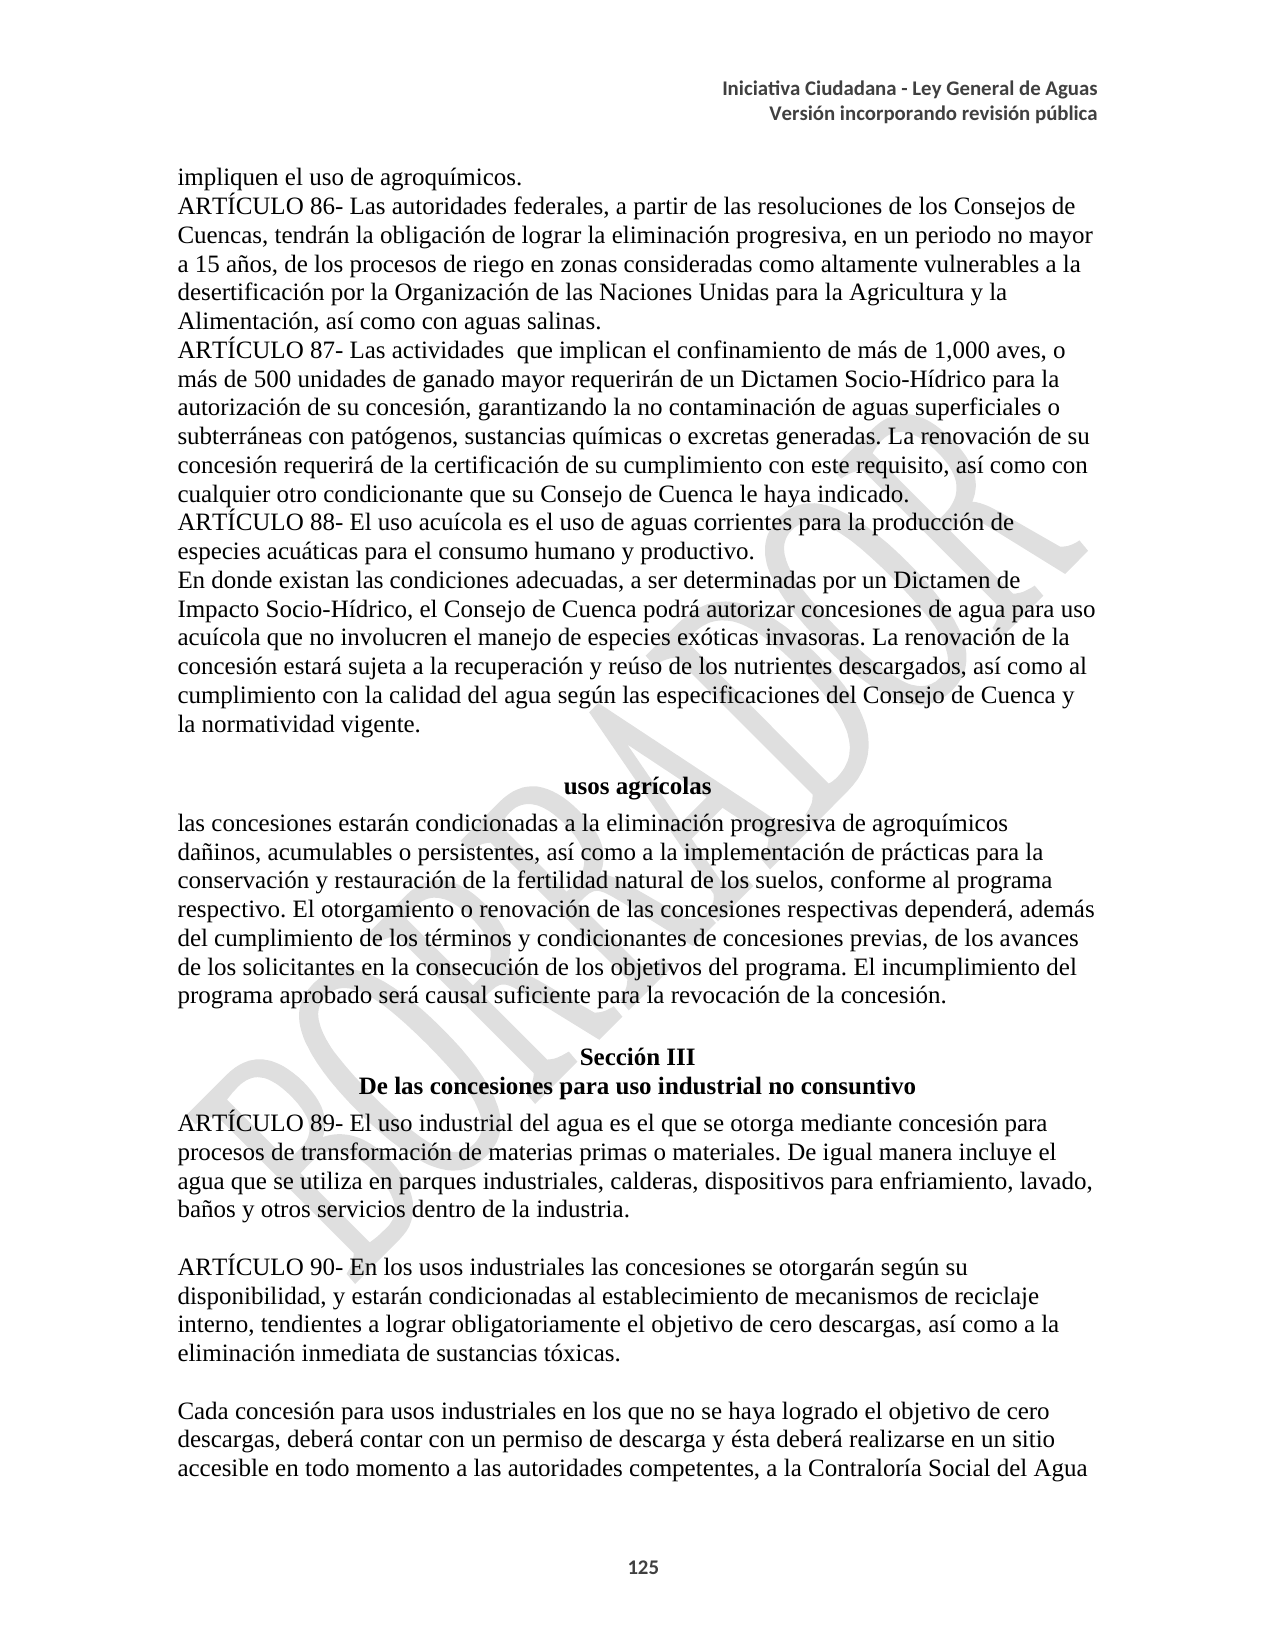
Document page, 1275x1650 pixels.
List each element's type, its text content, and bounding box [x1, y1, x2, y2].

text ARTÍCULO - En los usos industriales las concesiones se otorgarán según su disponibilidad, y estarán condicionadas al establecimiento de mecanismos de reciclaje interno, tendientes a lograr obligatoriamente el objetivo de cero descargas, así como a la eliminación inmediata de sustancias tóxicas. [177, 1252, 1098, 1367]
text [177, 1396, 1098, 1482]
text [177, 162, 1098, 191]
text ARTÍCULO - El uso acuícola es el uso de aguas corrientes para la producción de especies acuáticas para el consumo humano y productivo. [177, 507, 1098, 565]
text ARTÍCULO - El uso industrial del agua es el que se otorga mediante concesión para procesos de transformación de materias primas o materiales. De igual manera incluye el agua que se utiliza en parques industriales, calderas, dispositivos para enfriamiento, lavado, baños y otros servicios dentro de la industria. [177, 1108, 1098, 1223]
text ARTÍCULO - Las actividades que implican el confinamiento de más de 1,000 aves, o más de 500 unidades de ganado mayor requerirán de un Dictamen Socio-Hídrico para la autorización de su concesión, garantizando la no contaminación de aguas superficiales o subterráneas con patógenos, sustancias químicas o excretas generadas. La renovación de su concesión requerirá de la certificación de su cumplimiento con este requisito, así como con cualquier otro condicionante que su Consejo de Cuenca le haya indicado. [177, 335, 1098, 507]
subtitle usos agrícolas [177, 771, 1098, 799]
text ARTÍCULO - Las autoridades federales, a partir de las resoluciones de los Consejos de Cuencas, tendrán la obligación de lograr la eliminación progresiva, en un periodo no mayor a 15 años, de los procesos de riego en zonas consideradas como altamente vulnerables a la desertificación por la Organización de las Naciones Unidas para la Agricultura y la Alimentación, así como con aguas salinas. [177, 191, 1098, 335]
text las concesiones estarán condicionadas a la eliminación progresiva de agroquímicos dañinos, acumulables o persistentes, así como a la implementación de prácticas para la conservación y restauración de la fertilidad natural de los suelos, conforme al programa respectivo. El otorgamiento o renovación de las concesiones respectivas dependerá, además del cumplimiento de los términos y condicionantes de concesiones previas, de los avances de los solicitantes en la consecución de los objetivos del programa. El incumplimiento del programa aprobado será causal suficiente para la revocación de la concesión. [177, 808, 1098, 1009]
subtitle Sección III De las concesiones para uso industrial no consuntivo [177, 1042, 1098, 1100]
text En donde existan las condiciones adecuadas, a ser determinadas por un Dictamen de Impacto Socio-Hídrico, el Consejo de Cuenca podrá autorizar concesiones de agua para uso acuícola que no involucren el manejo de especies exóticas invasoras. La renovación de la concesión estará sujeta a la recuperación y reúso de los nutrientes descargados, así como al cumplimiento con la calidad del agua según las especificaciones del Consejo de Cuenca y la normatividad vigente. [177, 565, 1098, 737]
